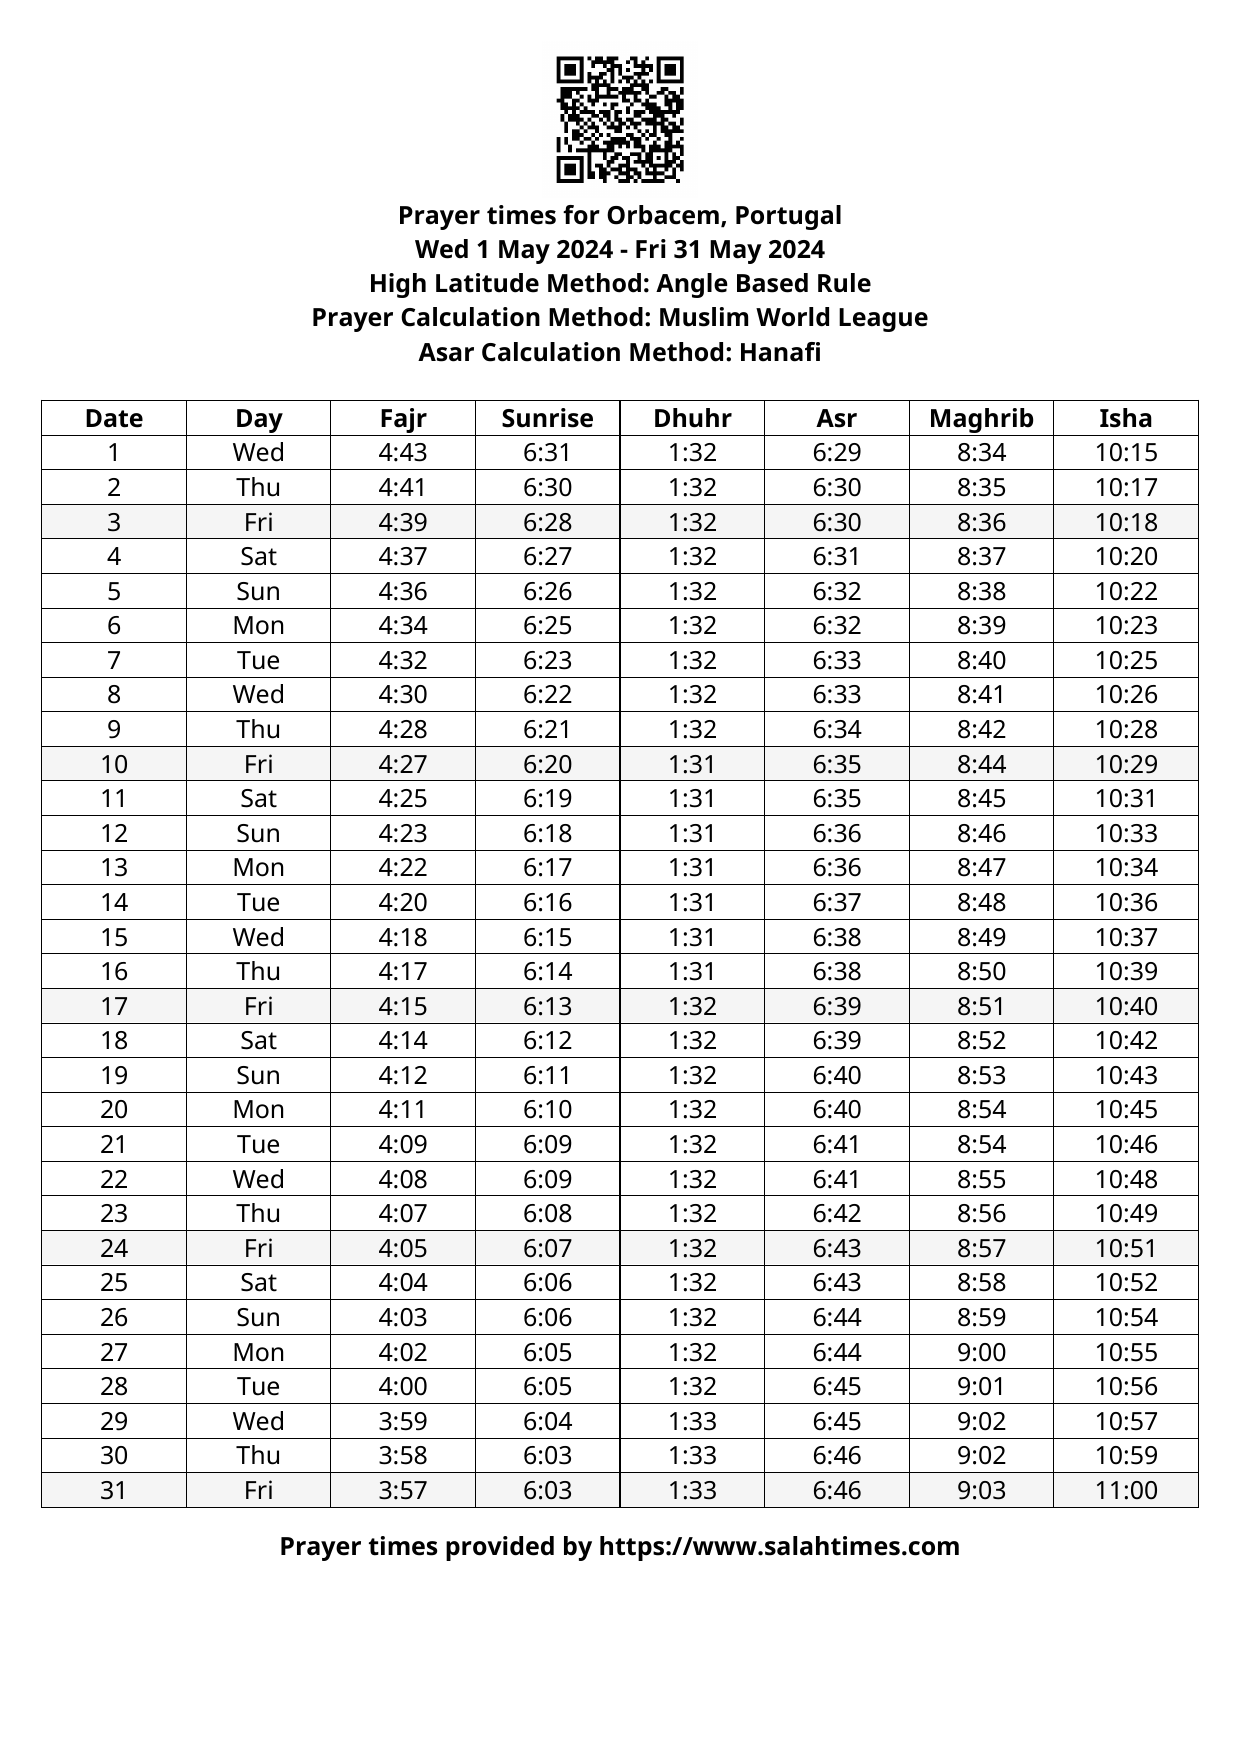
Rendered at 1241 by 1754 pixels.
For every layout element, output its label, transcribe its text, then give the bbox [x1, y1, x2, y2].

table_cell 10:34 [1054, 851, 1198, 884]
table_cell 6:04 [476, 1404, 619, 1437]
table_cell 6:46 [765, 1473, 909, 1507]
table_cell Sat [187, 539, 330, 573]
table_cell 6:27 [476, 539, 619, 573]
table_cell 18 [42, 1024, 186, 1057]
table_cell 2 [42, 470, 186, 504]
table_cell 6:46 [765, 1439, 909, 1472]
table_cell Wed [187, 1404, 330, 1437]
table_cell Wed [187, 678, 330, 711]
table_header Dhuhr [621, 401, 764, 434]
text Wed 1 May 2024 - Fri 31 May 2024 [42, 232, 1198, 266]
table_cell 1:31 [621, 816, 764, 849]
table_cell 6:31 [765, 539, 909, 573]
table_cell 8:54 [910, 1093, 1053, 1126]
table_cell 6:15 [476, 920, 619, 953]
table_cell 6:45 [765, 1369, 909, 1403]
table_cell 6:37 [765, 885, 909, 919]
table_cell 6:14 [476, 954, 619, 988]
table_cell 7 [42, 643, 186, 677]
table_cell 1:32 [621, 1024, 764, 1057]
table_cell Thu [187, 954, 330, 988]
table_cell 6:44 [765, 1300, 909, 1334]
table_cell 10:33 [1054, 816, 1198, 849]
table_cell 6:06 [476, 1300, 619, 1334]
table_cell 1:32 [621, 1162, 764, 1195]
table_cell 1:32 [621, 609, 764, 642]
table_cell 10:56 [1054, 1369, 1198, 1403]
table_cell 8:38 [910, 574, 1053, 607]
table_cell 6:29 [765, 436, 909, 469]
table_cell Thu [187, 1439, 330, 1472]
table_cell 14 [42, 885, 186, 919]
table_cell 4:28 [331, 712, 475, 746]
table_cell 6:33 [765, 678, 909, 711]
table_cell Wed [187, 920, 330, 953]
table_cell Wed [187, 436, 330, 469]
table_cell 1:32 [621, 1335, 764, 1368]
table_cell 10:37 [1054, 920, 1198, 953]
table_header Fajr [331, 401, 475, 434]
table_cell 6:40 [765, 1093, 909, 1126]
table_cell 10:51 [1054, 1231, 1198, 1264]
table_cell 6:34 [765, 712, 909, 746]
table_cell 4:36 [331, 574, 475, 607]
table_cell 16 [42, 954, 186, 988]
table_cell 10:42 [1054, 1024, 1198, 1057]
table_cell 6:31 [476, 436, 619, 469]
table_cell 10:52 [1054, 1266, 1198, 1299]
table_cell 4:14 [331, 1024, 475, 1057]
table_cell 4:25 [331, 781, 475, 815]
table_cell Sun [187, 574, 330, 607]
table_cell 6:38 [765, 920, 909, 953]
table_cell 8:46 [910, 816, 1053, 849]
table_cell 1:32 [621, 712, 764, 746]
table_cell 6:30 [765, 470, 909, 504]
table_cell 10:15 [1054, 436, 1198, 469]
table_cell 6:08 [476, 1196, 619, 1230]
table_cell 3:58 [331, 1439, 475, 1472]
table_cell 17 [42, 989, 186, 1022]
table_cell 6:39 [765, 1024, 909, 1057]
table_cell 8:36 [910, 505, 1053, 538]
table_cell 9:02 [910, 1404, 1053, 1437]
table_cell 8 [42, 678, 186, 711]
table_cell 1:32 [621, 470, 764, 504]
table_cell 8:51 [910, 989, 1053, 1022]
table_cell Mon [187, 609, 330, 642]
table_cell 1:32 [621, 1127, 764, 1161]
table_cell 6:16 [476, 885, 619, 919]
table_cell 6:41 [765, 1127, 909, 1161]
table_cell Mon [187, 851, 330, 884]
table_cell 6:21 [476, 712, 619, 746]
table_cell 4:03 [331, 1300, 475, 1334]
table_cell 1:31 [621, 920, 764, 953]
table_cell 6:06 [476, 1266, 619, 1299]
table_cell Thu [187, 470, 330, 504]
table_cell 10:59 [1054, 1439, 1198, 1472]
table_cell 6:32 [765, 609, 909, 642]
table_cell 8:37 [910, 539, 1053, 573]
table_cell 4:34 [331, 609, 475, 642]
table_cell 6:45 [765, 1404, 909, 1437]
table_cell 4:22 [331, 851, 475, 884]
table_cell 6:39 [765, 989, 909, 1022]
table_cell 3:57 [331, 1473, 475, 1507]
table_cell 10:17 [1054, 470, 1198, 504]
table_cell 6:19 [476, 781, 619, 815]
table_cell 6:30 [765, 505, 909, 538]
table_header Asr [765, 401, 909, 434]
table_cell 31 [42, 1473, 186, 1507]
table_cell 4:15 [331, 989, 475, 1022]
table_cell 6:41 [765, 1162, 909, 1195]
table_cell 10:29 [1054, 747, 1198, 780]
table_cell 10:55 [1054, 1335, 1198, 1368]
table_cell Tue [187, 643, 330, 677]
table_cell 8:39 [910, 609, 1053, 642]
picture [542, 41, 699, 198]
table_cell Fri [187, 747, 330, 780]
table_cell Mon [187, 1335, 330, 1368]
table_cell 6:12 [476, 1024, 619, 1057]
table_cell Tue [187, 1369, 330, 1403]
table_cell 1:32 [621, 1300, 764, 1334]
table_cell 10:20 [1054, 539, 1198, 573]
table_cell 1:32 [621, 574, 764, 607]
table_cell 6:33 [765, 643, 909, 677]
table_cell 8:54 [910, 1127, 1053, 1161]
table_cell 10:54 [1054, 1300, 1198, 1334]
table_cell 6:38 [765, 954, 909, 988]
table_cell 6:17 [476, 851, 619, 884]
table_cell 6:11 [476, 1058, 619, 1092]
table_header Maghrib [910, 401, 1053, 434]
table_cell 21 [42, 1127, 186, 1161]
table_cell 1:32 [621, 1369, 764, 1403]
table_cell 4:23 [331, 816, 475, 849]
table_cell 24 [42, 1231, 186, 1264]
table_cell 4:39 [331, 505, 475, 538]
table_cell 1:32 [621, 1231, 764, 1264]
table_cell 6:26 [476, 574, 619, 607]
table_cell 8:41 [910, 678, 1053, 711]
table_cell Sun [187, 1300, 330, 1334]
table_cell 4:41 [331, 470, 475, 504]
table_cell 6:32 [765, 574, 909, 607]
table_cell 10:46 [1054, 1127, 1198, 1161]
table_header Day [187, 401, 330, 434]
table_cell 1:32 [621, 436, 764, 469]
table_cell 30 [42, 1439, 186, 1472]
table_cell 1:32 [621, 505, 764, 538]
table_cell 1:32 [621, 1093, 764, 1126]
table_cell 4:17 [331, 954, 475, 988]
table_cell 19 [42, 1058, 186, 1092]
table_cell 8:50 [910, 954, 1053, 988]
table_cell 4:00 [331, 1369, 475, 1403]
table_cell 6:43 [765, 1231, 909, 1264]
table_cell 9:02 [910, 1439, 1053, 1472]
table_cell 8:44 [910, 747, 1053, 780]
table_cell 10:36 [1054, 885, 1198, 919]
table_cell 11:00 [1054, 1473, 1198, 1507]
table_cell 6:09 [476, 1127, 619, 1161]
table_cell Fri [187, 1231, 330, 1264]
table_cell 1:32 [621, 989, 764, 1022]
table_cell 29 [42, 1404, 186, 1437]
text Asar Calculation Method: Hanafi [42, 334, 1198, 368]
table_cell 1:32 [621, 678, 764, 711]
table_cell Sat [187, 1024, 330, 1057]
table_cell 8:57 [910, 1231, 1053, 1264]
table_cell 3:59 [331, 1404, 475, 1437]
table_cell 4:18 [331, 920, 475, 953]
table_cell 1:31 [621, 781, 764, 815]
table_cell 4:11 [331, 1093, 475, 1126]
table_cell 8:59 [910, 1300, 1053, 1334]
table_cell 9 [42, 712, 186, 746]
table_cell Thu [187, 712, 330, 746]
table_cell 1:32 [621, 539, 764, 573]
table_cell 10:40 [1054, 989, 1198, 1022]
table_cell 6:35 [765, 747, 909, 780]
table_cell 11 [42, 781, 186, 815]
table_cell 10:18 [1054, 505, 1198, 538]
table_cell 15 [42, 920, 186, 953]
table_cell 1:33 [621, 1473, 764, 1507]
table_cell 8:47 [910, 851, 1053, 884]
table_cell 8:55 [910, 1162, 1053, 1195]
table_cell 28 [42, 1369, 186, 1403]
table_cell 4:43 [331, 436, 475, 469]
table_cell 6:03 [476, 1473, 619, 1507]
table_cell 1:31 [621, 885, 764, 919]
table_cell 1:32 [621, 1058, 764, 1092]
table_cell 4:20 [331, 885, 475, 919]
table_cell 1:32 [621, 643, 764, 677]
table_cell Sat [187, 1266, 330, 1299]
table_cell 1:31 [621, 851, 764, 884]
table_cell 6:23 [476, 643, 619, 677]
table_cell 1:32 [621, 1196, 764, 1230]
table_cell 6:36 [765, 851, 909, 884]
table_cell 4:27 [331, 747, 475, 780]
table_cell 6:28 [476, 505, 619, 538]
table_cell 4 [42, 539, 186, 573]
table_cell 4:07 [331, 1196, 475, 1230]
table_cell 9:00 [910, 1335, 1053, 1368]
table_cell 23 [42, 1196, 186, 1230]
text High Latitude Method: Angle Based Rule [42, 266, 1198, 300]
table_header Isha [1054, 401, 1198, 434]
table_cell 4:05 [331, 1231, 475, 1264]
table_cell 6:36 [765, 816, 909, 849]
table_cell 10:48 [1054, 1162, 1198, 1195]
table_cell 9:01 [910, 1369, 1053, 1403]
text Prayer times for Orbacem, Portugal [42, 198, 1198, 232]
table_cell 6:05 [476, 1369, 619, 1403]
table_cell 8:35 [910, 470, 1053, 504]
table_cell Thu [187, 1196, 330, 1230]
table_cell 4:02 [331, 1335, 475, 1368]
table_cell 4:08 [331, 1162, 475, 1195]
table_cell 10:57 [1054, 1404, 1198, 1437]
table_cell 1:33 [621, 1404, 764, 1437]
table_cell 10:45 [1054, 1093, 1198, 1126]
table_cell 10:43 [1054, 1058, 1198, 1092]
text Prayer times provided by https://www.salahtimes.com [42, 1528, 1198, 1563]
table_cell 6:25 [476, 609, 619, 642]
text Prayer Calculation Method: Muslim World League [42, 300, 1198, 334]
table_cell 10:39 [1054, 954, 1198, 988]
table_cell 6:18 [476, 816, 619, 849]
table_cell 8:42 [910, 712, 1053, 746]
table_cell 6:22 [476, 678, 619, 711]
table_cell 6:43 [765, 1266, 909, 1299]
table_cell 6:07 [476, 1231, 619, 1264]
table_cell Wed [187, 1162, 330, 1195]
table_cell 6:35 [765, 781, 909, 815]
table_cell 6 [42, 609, 186, 642]
table_cell Tue [187, 1127, 330, 1161]
table_cell 6:44 [765, 1335, 909, 1368]
table_cell 10 [42, 747, 186, 780]
table_cell 26 [42, 1300, 186, 1334]
table_cell 6:03 [476, 1439, 619, 1472]
table_cell 10:25 [1054, 643, 1198, 677]
table_cell 8:45 [910, 781, 1053, 815]
table_cell 8:53 [910, 1058, 1053, 1092]
table_cell 1:33 [621, 1439, 764, 1472]
table_cell 6:09 [476, 1162, 619, 1195]
table_cell 27 [42, 1335, 186, 1368]
table_cell 6:05 [476, 1335, 619, 1368]
table_cell 12 [42, 816, 186, 849]
table_cell 4:04 [331, 1266, 475, 1299]
table_cell 8:52 [910, 1024, 1053, 1057]
table_cell 8:48 [910, 885, 1053, 919]
table_cell 10:22 [1054, 574, 1198, 607]
table_cell 6:40 [765, 1058, 909, 1092]
table_cell 10:23 [1054, 609, 1198, 642]
table_cell Fri [187, 505, 330, 538]
table_cell 22 [42, 1162, 186, 1195]
table_cell Sat [187, 781, 330, 815]
table_cell Fri [187, 1473, 330, 1507]
table_cell 13 [42, 851, 186, 884]
table_cell 8:40 [910, 643, 1053, 677]
table_cell 1:32 [621, 1266, 764, 1299]
table_cell 6:20 [476, 747, 619, 780]
table_cell 3 [42, 505, 186, 538]
table_cell 10:26 [1054, 678, 1198, 711]
table_cell 8:49 [910, 920, 1053, 953]
table_cell Tue [187, 885, 330, 919]
table_cell 4:32 [331, 643, 475, 677]
table_cell 4:37 [331, 539, 475, 573]
table_cell Sun [187, 1058, 330, 1092]
table_cell 10:28 [1054, 712, 1198, 746]
table_cell 6:10 [476, 1093, 619, 1126]
table_cell 1:31 [621, 954, 764, 988]
table_cell Sun [187, 816, 330, 849]
table_cell 6:42 [765, 1196, 909, 1230]
table_cell Fri [187, 989, 330, 1022]
table_cell 1:31 [621, 747, 764, 780]
table_cell 4:30 [331, 678, 475, 711]
table_header Sunrise [476, 401, 619, 434]
table_cell 10:49 [1054, 1196, 1198, 1230]
table_cell 10:31 [1054, 781, 1198, 815]
table_cell 1 [42, 436, 186, 469]
table_cell 6:30 [476, 470, 619, 504]
table_cell 8:56 [910, 1196, 1053, 1230]
table_cell 6:13 [476, 989, 619, 1022]
table_cell Mon [187, 1093, 330, 1126]
table_cell 5 [42, 574, 186, 607]
table_cell 4:12 [331, 1058, 475, 1092]
table_cell 9:03 [910, 1473, 1053, 1507]
table_cell 20 [42, 1093, 186, 1126]
table_cell 4:09 [331, 1127, 475, 1161]
table_cell 8:34 [910, 436, 1053, 469]
table_header Date [42, 401, 186, 434]
table_cell 8:58 [910, 1266, 1053, 1299]
table_cell 25 [42, 1266, 186, 1299]
